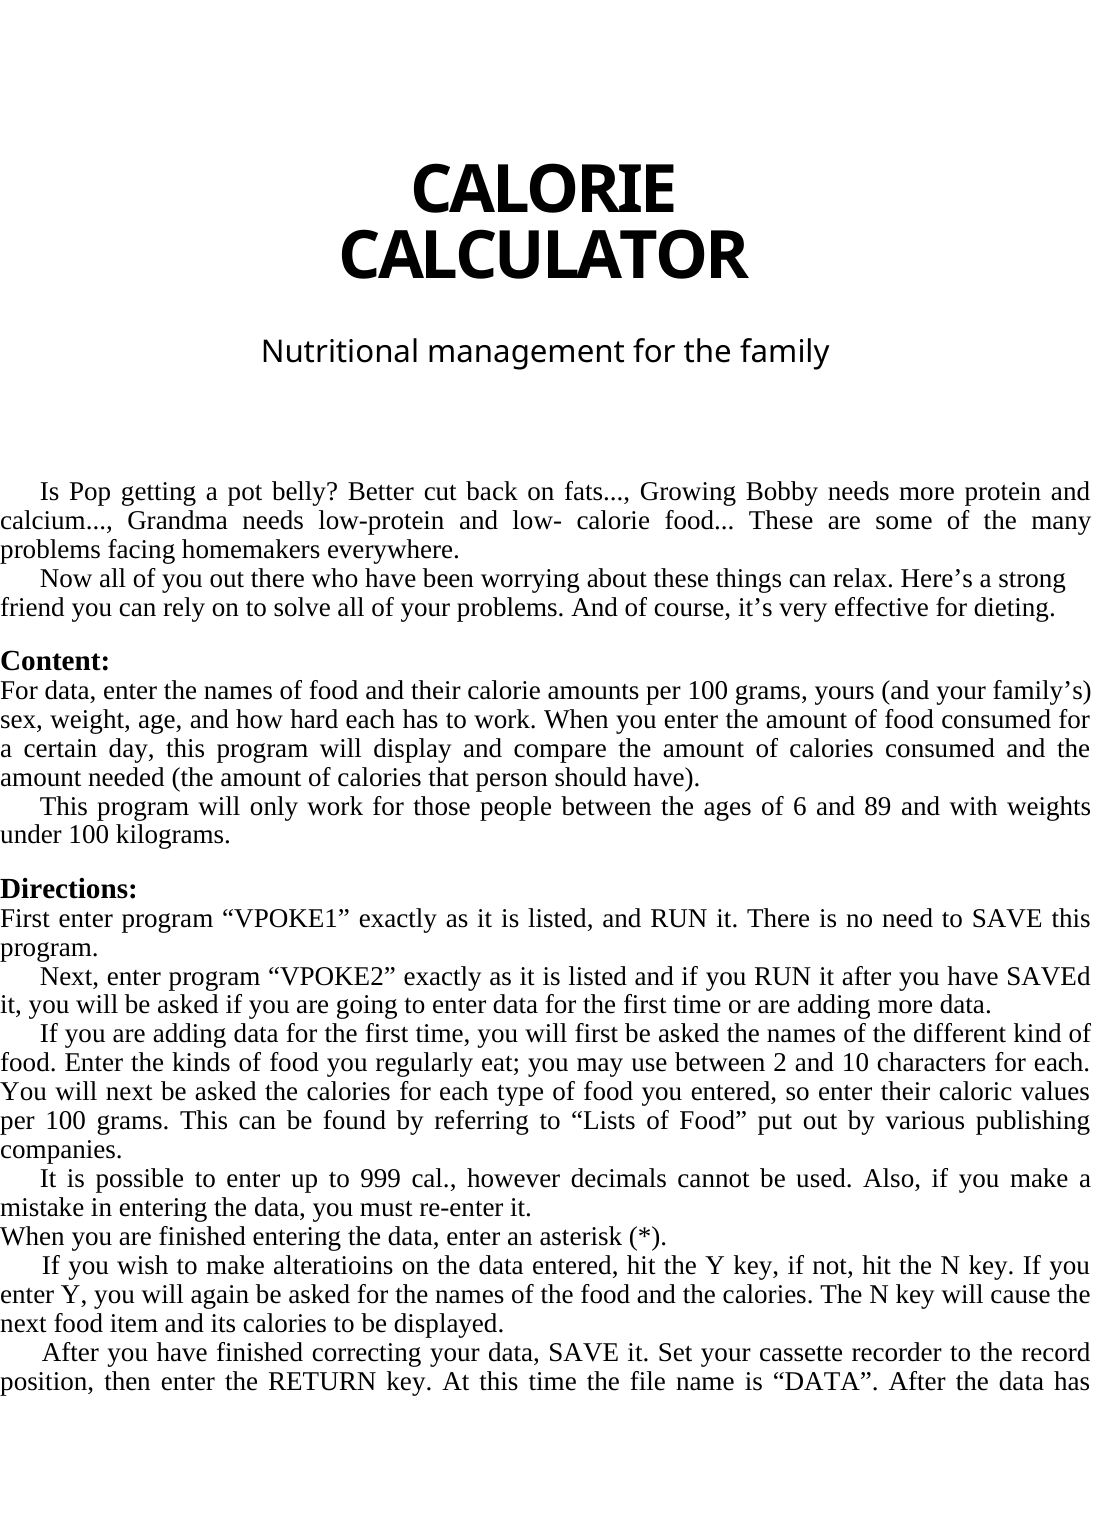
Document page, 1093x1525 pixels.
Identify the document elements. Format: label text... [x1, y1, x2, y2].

text If you are adding data for the first time, you will first be asked the names of the different kind of food. Enter the kinds of food you regularly eat; you may use between 2 and 10 characters for each. You will next be asked the calories for each type of food you entered, so enter their caloric values per 100 grams. This can be found by referring to “Lists of Food” put out by various publishing companies. [0, 1020, 1092, 1164]
text CALCULATOR [0, 226, 1090, 292]
text If you wish to make alteratioins on the data entered, hit the Y key, if not, hit the N key. If you enter Y, you will again be asked for the names of the food and the calories. The N key will cause the next food item and its calories to be displayed. [0, 1251, 1092, 1338]
text CALORIE [0, 159, 1090, 226]
text Content: [0, 647, 1092, 676]
text Next, enter program “VPOKE2” exactly as it is listed and if you RUN it after you have SAVEd it, you will be asked if you are going to enter data for the first time or are adding more data. [0, 962, 1092, 1020]
text Now all of you out there who have been worrying about these things can relax. Here’s a strong friend you can rely on to solve all of your problems. And of course, it’s very effective for dieting. [0, 564, 1092, 622]
text This program will only work for those people between the ages of 6 and 89 and with weights under 100 kilograms. [0, 792, 1092, 850]
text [0, 1338, 1092, 1396]
text When you are finished entering the data, enter an asterisk (*). [0, 1222, 1092, 1251]
text Directions: [0, 875, 1092, 904]
text For data, enter the names of food and their calorie amounts per 100 grams, yours (and your family’s) sex, weight, age, and how hard each has to work. When you enter the amount of food consumed for a certain day, this program will display and compare the amount of calories consumed and the amount needed (the amount of calories that person should have). [0, 676, 1092, 792]
text Is Pop getting a pot belly? Better cut back on fats..., Growing Bobby needs more protein and calcium..., Grandma needs low-protein and low- calorie food... These are some of the many problems facing homemakers everywhere. [0, 477, 1092, 564]
text First enter program “VPOKE1” exactly as it is listed, and RUN it. There is no need to SAVE this program. [0, 904, 1092, 962]
text It is possible to enter up to 999 cal., however decimals cannot be used. Also, if you make a mistake in entering the data, you must re-enter it. [0, 1164, 1092, 1222]
text Nutritional management for the family [0, 337, 1090, 369]
